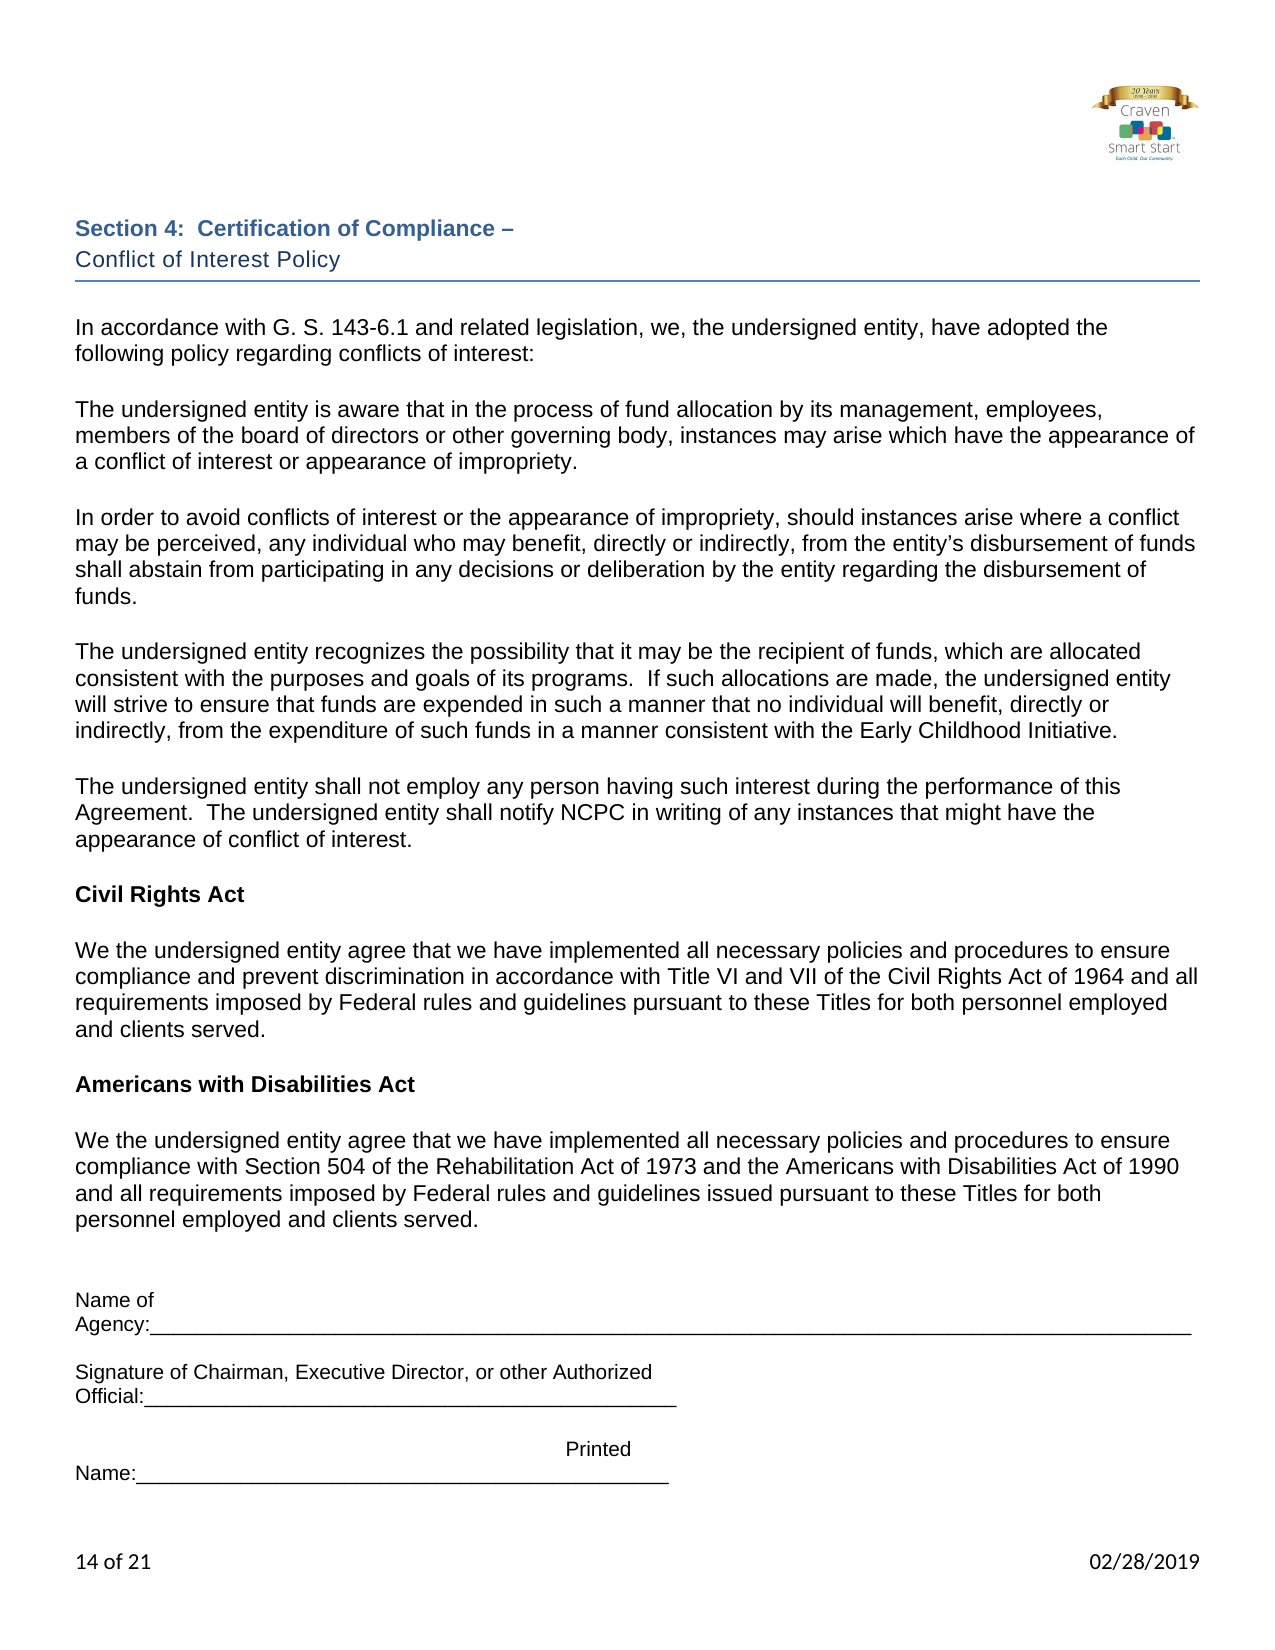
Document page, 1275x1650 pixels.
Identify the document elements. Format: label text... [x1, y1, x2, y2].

text We the undersigned entity agree that we have implemented all necessary policies and procedures to ensure compliance and prevent discrimination in accordance with Title VI and VII of the Civil Rights Act of 1964 and all requirements imposed by Federal rules and guidelines pursuant to these Titles for both personnel employed and clients served. [75, 937, 1200, 1042]
subtitle Section 4: Certification of Compliance – [75, 215, 1200, 242]
text In accordance with G. S. 143-6.1 and related legislation, we, the undersigned entity, have adopted the following policy regarding conflicts of interest: [75, 314, 1200, 366]
text The undersigned entity is aware that in the process of fund allocation by its management, employees, members of the board of directors or other governing body, instances may arise which have the appearance of a conflict of interest or appearance of impropriety. [75, 396, 1200, 474]
text The undersigned entity recognizes the possibility that it may be the recipient of funds, which are allocated consistent with the purposes and goals of its programs. If such allocations are made, the undersigned entity will strive to ensure that funds are expended in such a manner that no individual will benefit, directly or indirectly, from the expenditure of such funds in a manner consistent with the Early Childhood Initiative. [75, 638, 1200, 744]
text We the undersigned entity agree that we have implemented all necessary policies and procedures to ensure compliance with Section 504 of the Rehabilitation Act of 1973 and the Americans with Disabilities Act of 1990 and all requirements imposed by Federal rules and guidelines issued pursuant to these Titles for both personnel employed and clients served. [75, 1127, 1200, 1258]
title Conflict of Interest Policy [75, 246, 1200, 280]
text The undersigned entity shall not employ any person having such interest during the performance of this Agreement. The undersigned entity shall notify NCPC in writing of any instances that might have the appearance of conflict of interest. [75, 773, 1200, 852]
picture [1086, 75, 1200, 166]
text Name of Agency:__________________________________________________________________________________________ Signature of Chairman, Executive Director, or other Authorized Official:______________________________________________ [75, 1288, 1200, 1407]
text Printed Name:______________________________________________ [75, 1437, 1200, 1484]
text Americans with Disabilities Act [75, 1071, 1200, 1098]
text In order to avoid conflicts of interest or the appearance of impropriety, should instances arise where a conflict may be perceived, any individual who may benefit, directly or indirectly, from the entity’s disbursement of funds shall abstain from participating in any decisions or deliberation by the entity regarding the disbursement of funds. [75, 504, 1200, 609]
text Civil Rights Act [75, 881, 1200, 907]
